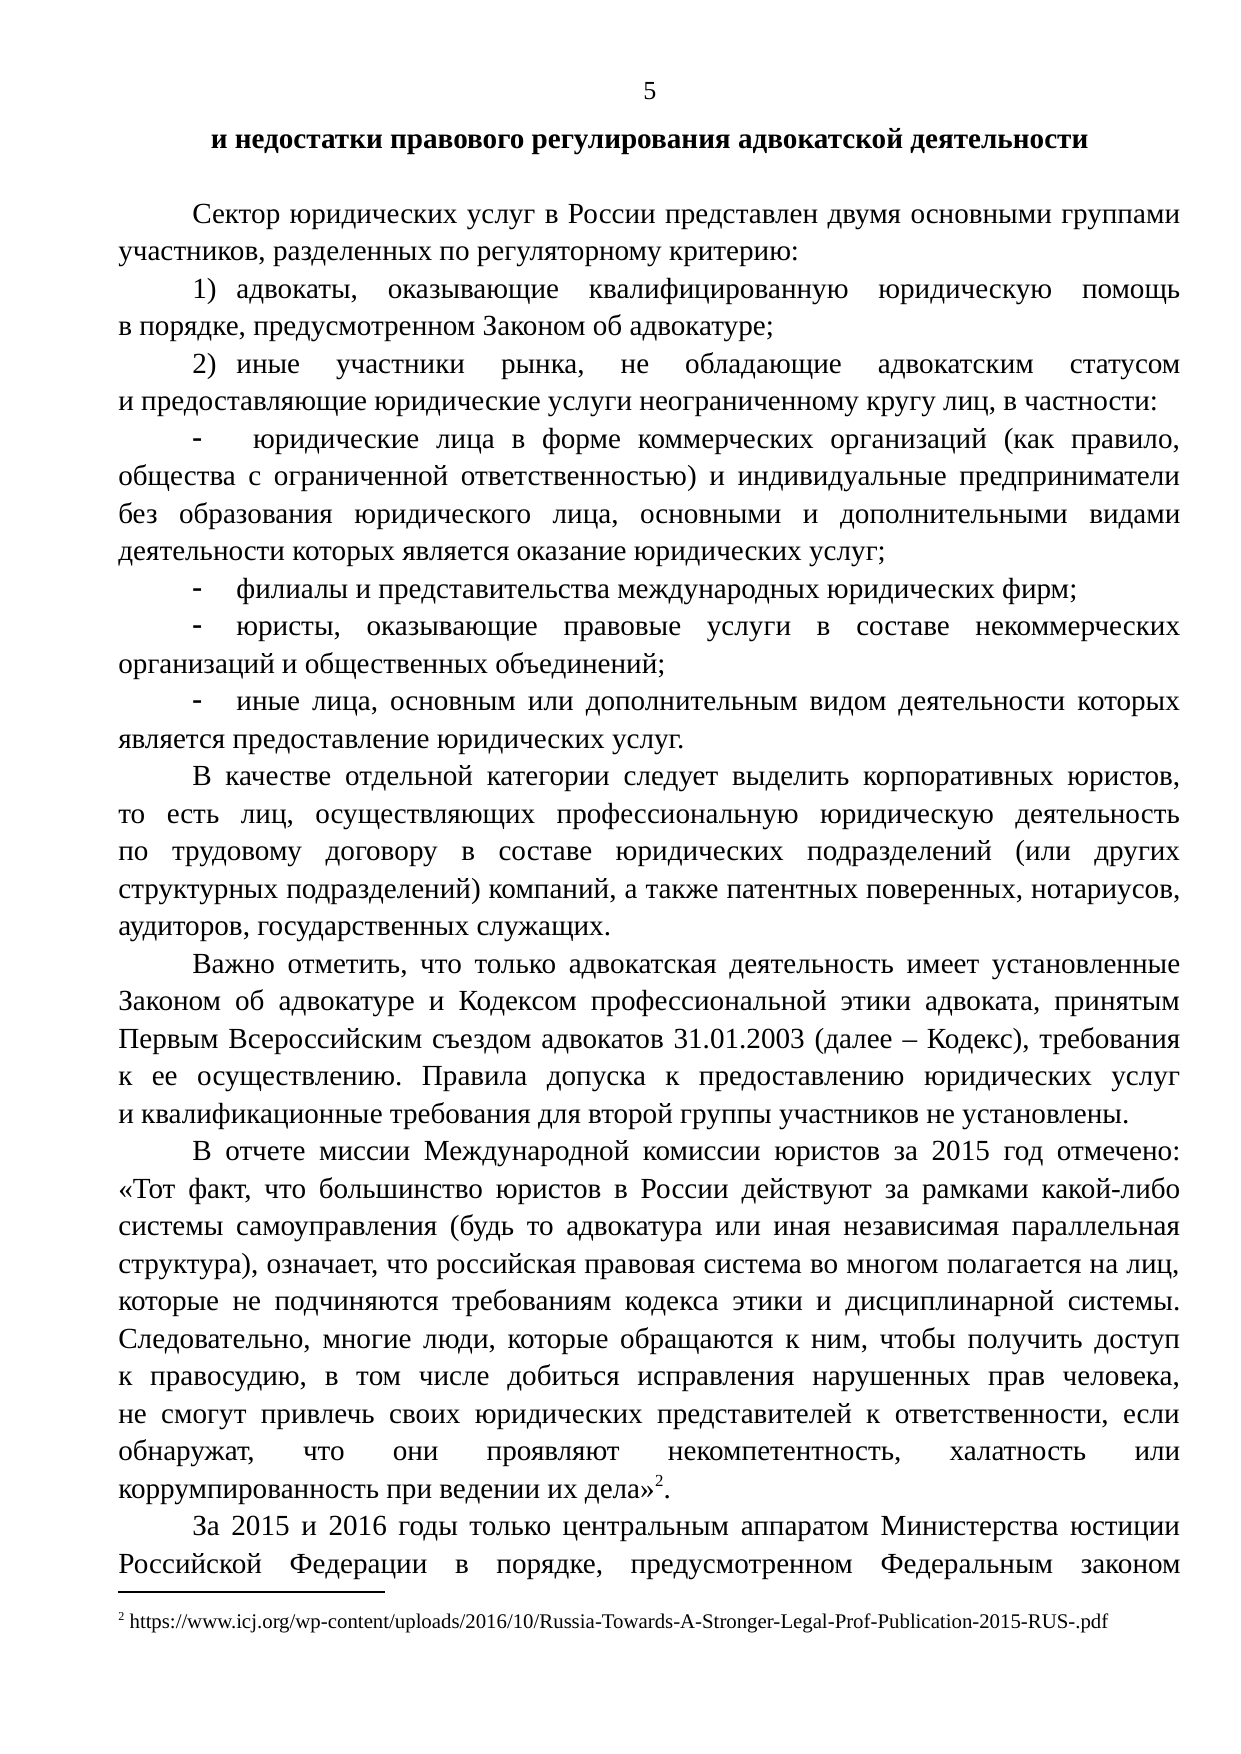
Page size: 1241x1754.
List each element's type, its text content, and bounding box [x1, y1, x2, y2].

text В качестве отдельной категории следует выделить корпоративных юристов, то есть лиц, осуществляющих профессиональную юридическую деятельность по трудовому договору в составе юридических подразделений (или других структурных подразделений) компаний, а также патентных поверенных, нотариусов, аудиторов, государственных служащих. [118, 756, 1181, 943]
text Важно отметить, что только адвокатская деятельность имеет установленные Законом об адвокатуре и Кодексом профессиональной этики адвоката, принятым Первым Всероссийским съездом адвокатов 31.01.2003 (далее – Кодекс), требования к ее осуществлению. Правила допуска к предоставлению юридических услуг и квалификационные требования для второй группы участников не установлены. [118, 943, 1181, 1131]
list филиалы и представительства международных юридических фирм; [118, 568, 1181, 606]
text В отчете миссии Международной комиссии юристов за 2015 год отмечено: «Тот факт, что большинство юристов в России действуют за рамками какой-либо системы самоуправления (будь то адвокатура или иная независимая параллельная структура), означает, что российская правовая система во многом полагается на лиц, которые не подчиняются требованиям кодекса этики и дисциплинарной системы. Следовательно, многие люди, которые обращаются к ним, чтобы получить доступ к правосудию, в том числе добиться исправления нарушенных прав человека, не смогут привлечь своих юридических представителей к ответственности, если обнаружат, что они проявляют некомпетентность, халатность или коррумпированность при ведении их дела». [118, 1131, 1181, 1506]
list адвокаты, оказывающие квалифицированную юридическую помощь в порядке, предусмотренном Законом об адвокатуре; [118, 268, 1181, 343]
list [118, 118, 1181, 156]
text Сектор юридических услуг в России представлен двумя основными группами участников, разделенных по регуляторному критерию: [118, 193, 1181, 268]
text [118, 1506, 1181, 1581]
list иные лица, основным или дополнительным видом деятельности которых является предоставление юридических услуг. [118, 681, 1181, 756]
list юристы, оказывающие правовые услуги в составе некоммерческих организаций и общественных объединений; [118, 606, 1181, 681]
list юридические лица в форме коммерческих организаций (как правило, общества с ограниченной ответственностью) и индивидуальные предприниматели без образования юридического лица, основными и дополнительными видами деятельности которых является оказание юридических услуг; [118, 418, 1181, 568]
list иные участники рынка, не обладающие адвокатским статусом и предоставляющие юридические услуги неограниченному кругу лиц, в частности: [118, 343, 1181, 418]
